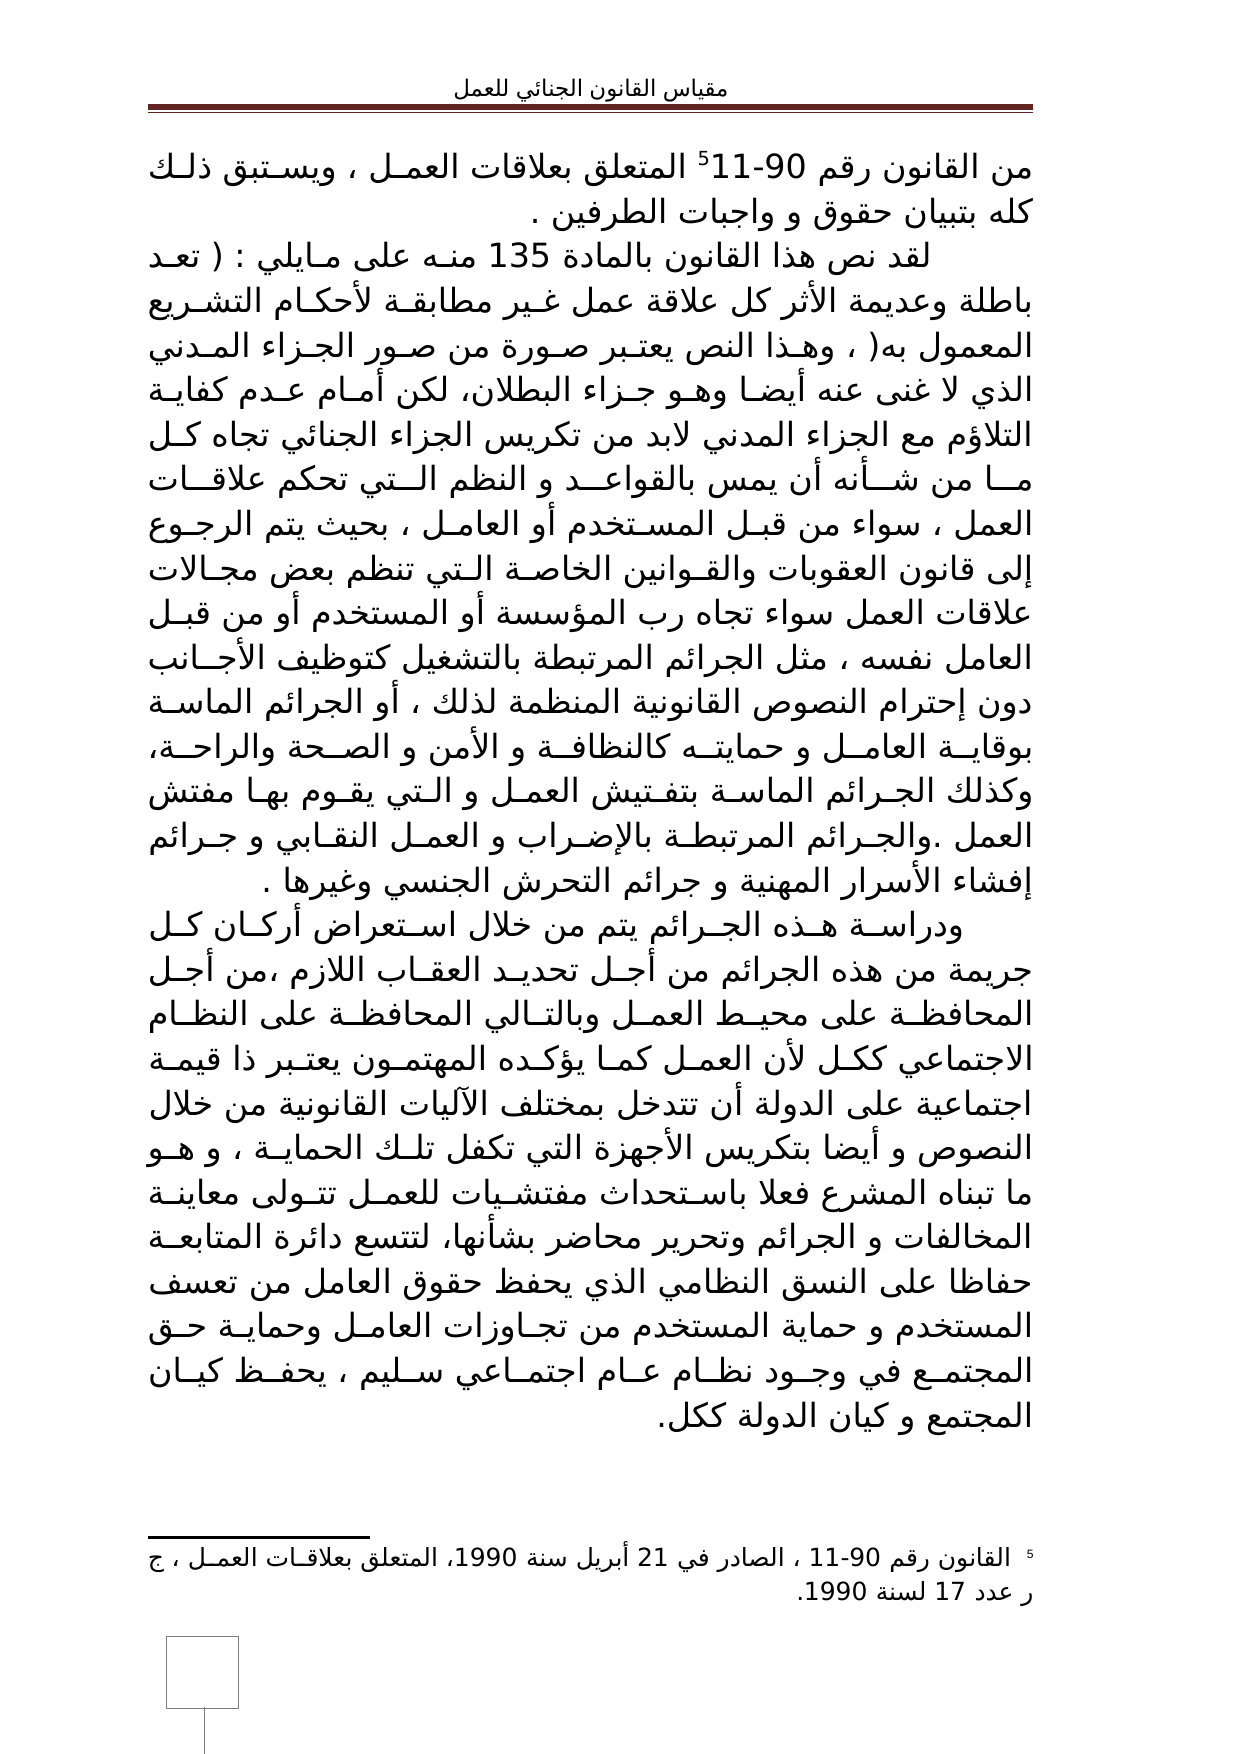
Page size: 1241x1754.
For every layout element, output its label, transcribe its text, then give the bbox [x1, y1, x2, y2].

list لقد نص هذا القانون بالمادة 135 منه على مايلي : ( تعد باطلة وعديمة الأثر كل علاقة عمل غير مطابقة لأحكام التشريع المعمول به( ، وهذا النص يعتبر صورة من صور الجزاء المدني الذي لا غنى عنه أيضا وهو جزاء البطلان، لكن أمام عدم كفاية التلاؤم مع الجزاء المدني لابد من تكريس الجزاء الجنائي تجاه كل ما من شأنه أن يمس بالقواعد و النظم التي تحكم علاقات العمل ، سواء من قبل المستخدم أو العامل ، بحيث يتم الرجوع إلى قانون العقوبات والقوانين الخاصة التي تنظم بعض مجالات علاقات العمل سواء تجاه رب المؤسسة أو المستخدم أو من قبل العامل نفسه ، مثل الجرائم المرتبطة بالتشغيل كتوظيف الأجانب دون إحترام النصوص القانونية المنظمة لذلك ، أو الجرائم الماسة بوقاية العامل و حمايته كالنظافة و الأمن و الصحة والراحة، وكذلك الجرائم الماسة بتفتيش العمل و التي يقوم بها مفتش العمل .والجرائم المرتبطة بالإضراب و العمل النقابي و جرائم إفشاء الأسرار المهنية و جرائم التحرش الجنسي وغيرها . [148, 237, 1033, 900]
list ودراسة هذه الجرائم يتم من خلال استعراض أركان كل جريمة من هذه الجرائم من أجل تحديد العقاب اللازم ،من أجل المحافظة على محيط العمل وبالتالي المحافظة على النظام الاجتماعي ككل لأن العمل كما يؤكده المهتمون يعتبر ذا قيمة اجتماعية على الدولة أن تتدخل بمختلف الآليات القانونية من خلال النصوص و أيضا بتكريس الأجهزة التي تكفل تلك الحماية ، و هو ما تبناه المشرع فعلا باستحداث مفتشيات للعمل تتولى معاينة المخالفات و الجرائم وتحرير محاضر بشأنها، لتتسع دائرة المتابعة حفاظا على النسق النظامي الذي يحفظ حقوق العامل من تعسف المستخدم و حماية المستخدم من تجاوزات العامل وحماية حق المجتمع في وجود نظام عام اجتماعي سليم ، يحفظ كيان المجتمع و كيان الدولة ككل. [148, 906, 1033, 1435]
list انطلاقا من خاصية الإلزام المرتبطة بقواعد قانون العمل الآمرة فإننا لا نكاد نجد نصا من نصوص قانون العمل إلا و تضمن أحكاما جزائية لمن يخالف أحكامه ، وبطبيعة الحال يرتبط الأمر بطرفي علاقة العمل وهما العامل و المستخدم ، ومن هنا تنطبق أحكام القانون الجزائي وتتحرك الآلة العقابية حينما نكون أمام مخالفة لنصوص و أحكام و بنود قانون علاقات العمل والمستمدة من القانون رقم 90-11 المتعلق بعلاقات العمل ، ويستبق ذلك كله بتبيان حقوق و واجبات الطرفين . [148, 148, 1033, 231]
